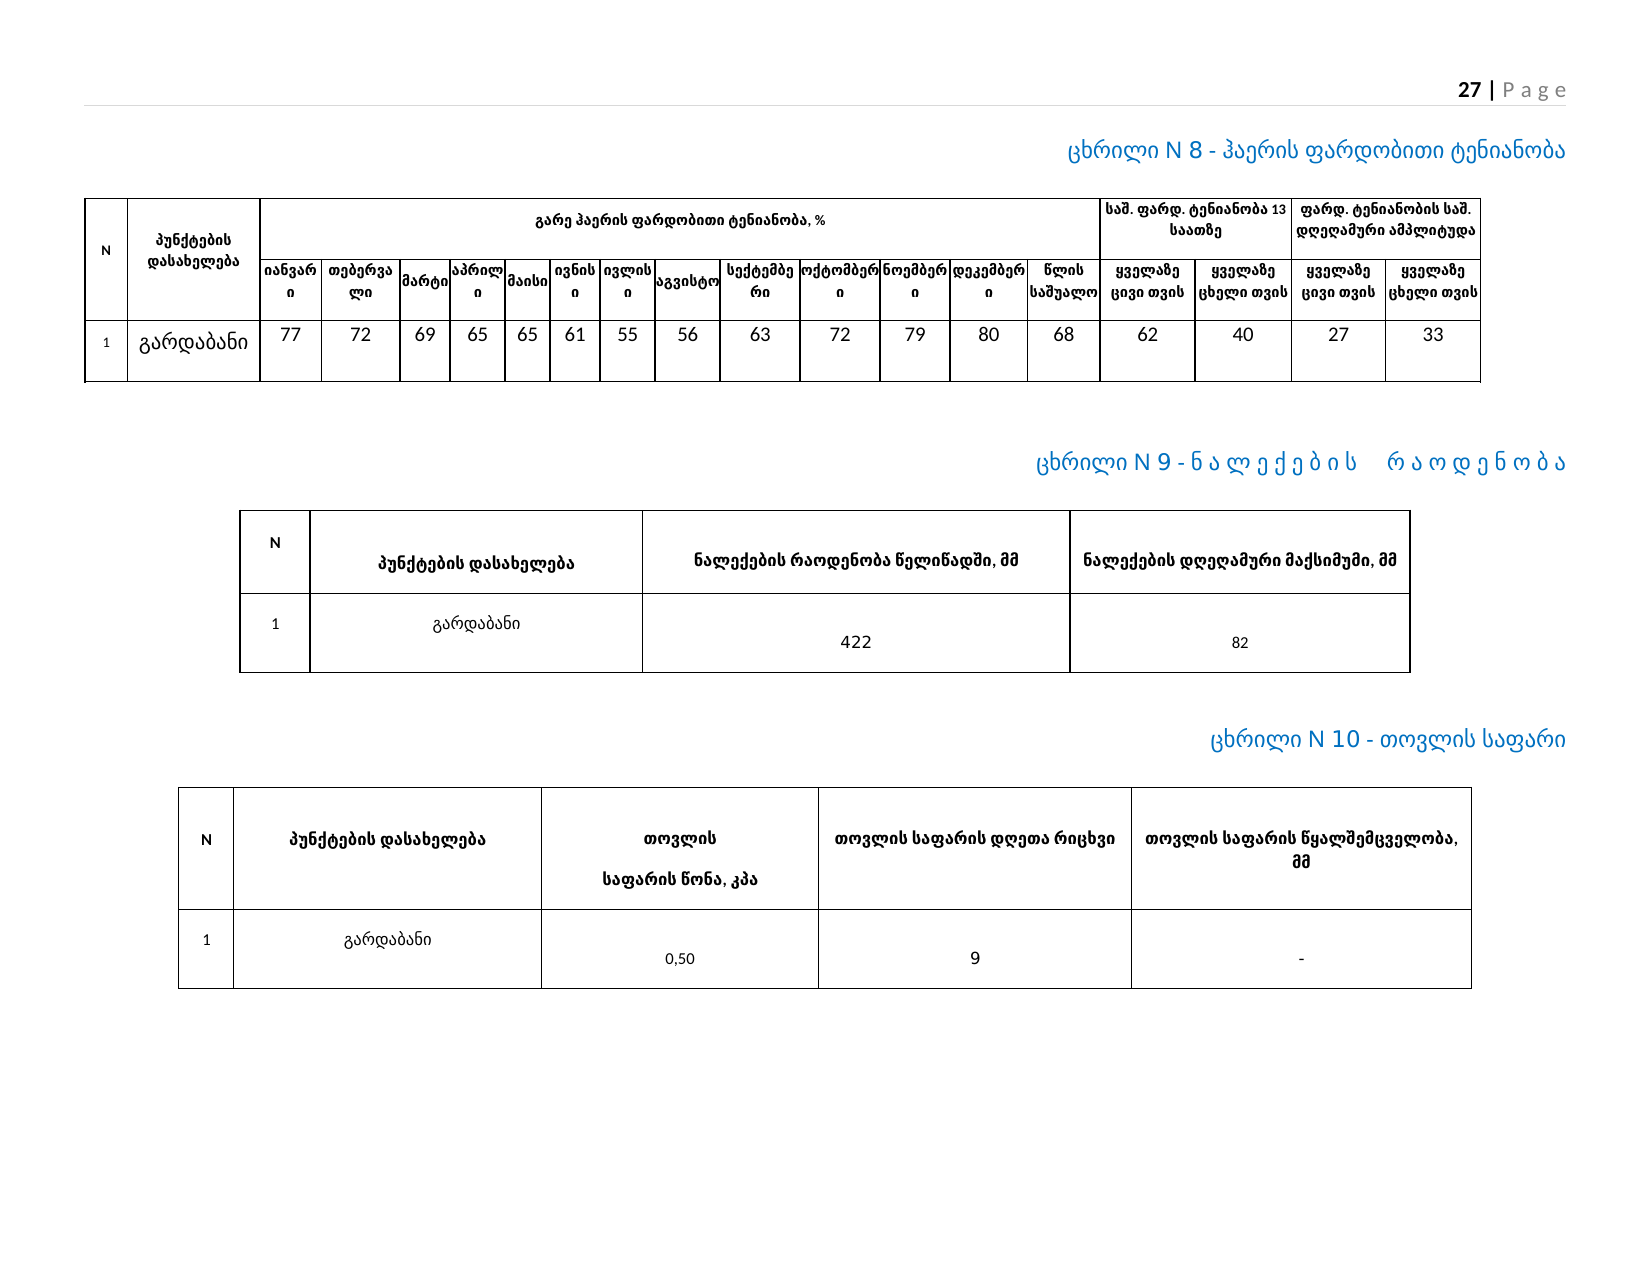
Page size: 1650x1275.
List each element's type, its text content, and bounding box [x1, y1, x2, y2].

table_header პუნქტების დასახელება [234, 788, 541, 909]
table_cell 69 [401, 321, 449, 381]
table_cell ივლისი [601, 260, 654, 320]
table_cell 72 [322, 321, 399, 381]
text ცხრილი N 9 - ნ ა ლ ე ქ ე ბ ი ს რ ა ო დ ე ნ ო ბ ა [84, 446, 1566, 477]
table_cell 55 [601, 321, 654, 381]
table_cell ყველაზე ცივი თვის [1101, 260, 1194, 320]
table_cell 1 [86, 321, 127, 381]
table_header თოვლის საფარის დღეთა რიცხვი [819, 788, 1131, 909]
table_cell გარდაბანი [311, 594, 642, 672]
table_cell ნოემბერი [881, 260, 949, 320]
table_header N [241, 511, 309, 593]
table_cell ყველაზე ცივი თვის [1292, 260, 1385, 320]
table_cell თებერვალი [322, 260, 399, 320]
table_cell 0,50 [542, 910, 818, 988]
table_cell 68 [1028, 321, 1099, 381]
table_cell მაისი [506, 260, 549, 320]
table_cell 65 [451, 321, 504, 381]
table_cell წლის საშუალო [1028, 260, 1099, 320]
table_cell ყველაზე ცხელი თვის [1196, 260, 1291, 320]
table_header ნალექების დღეღამური მაქსიმუმი, მმ [1071, 511, 1409, 593]
table_cell 77 [261, 321, 321, 381]
table_header ფარდ. ტენიანობის საშ. დღეღამური ამპლიტუდა [1292, 199, 1480, 259]
table_cell ივნისი [551, 260, 599, 320]
table_cell აპრილი [451, 260, 504, 320]
table_cell იანვარი [261, 260, 321, 320]
table_cell გარდაბანი [234, 910, 541, 988]
table_cell სექტემბერი [721, 260, 799, 320]
table_header ნალექების რაოდენობა წელიწადში, მმ [643, 511, 1069, 593]
text ცხრილი N 10 - თოვლის საფარი [84, 723, 1566, 754]
table_header N [179, 788, 233, 909]
table_cell 72 [801, 321, 879, 381]
table_cell 27 [1292, 321, 1385, 381]
table_cell 82 [1071, 594, 1409, 672]
table_cell გარდაბანი [128, 321, 259, 381]
table_cell 62 [1101, 321, 1194, 381]
table_cell ყველაზე ცხელი თვის [1386, 260, 1480, 320]
table_cell 40 [1196, 321, 1291, 381]
table_cell აგვისტო [656, 260, 719, 320]
table_cell 1 [179, 910, 233, 988]
table_cell - [1132, 910, 1471, 988]
table_cell ოქტომბერი [801, 260, 879, 320]
table_cell მარტი [401, 260, 449, 320]
table_header თოვლის საფარის წყალშემცველობა, მმ [1132, 788, 1471, 909]
table_header საშ. ფარდ. ტენიანობა 13 საათზე [1101, 199, 1291, 259]
table_header N [86, 199, 127, 320]
table_cell დეკემბერი [951, 260, 1027, 320]
table_header პუნქტების დასახელება [128, 199, 259, 320]
table_cell 63 [721, 321, 799, 381]
table_cell 61 [551, 321, 599, 381]
table_cell 33 [1386, 321, 1480, 381]
table_header თოვლის საფარის წონა, კპა [542, 788, 818, 909]
text ცხრილი N 8 - ჰაერის ფარდობითი ტენიანობა [84, 134, 1566, 165]
table_header პუნქტების დასახელება [311, 511, 642, 593]
table_cell 56 [656, 321, 719, 381]
table_cell 80 [951, 321, 1027, 381]
table_cell 1 [241, 594, 309, 672]
table_cell 422 [643, 594, 1069, 672]
table_cell 9 [819, 910, 1131, 988]
table_cell 65 [506, 321, 549, 381]
table_header გარე ჰაერის ფარდობითი ტენიანობა, % [261, 199, 1099, 259]
table_cell 79 [881, 321, 949, 381]
